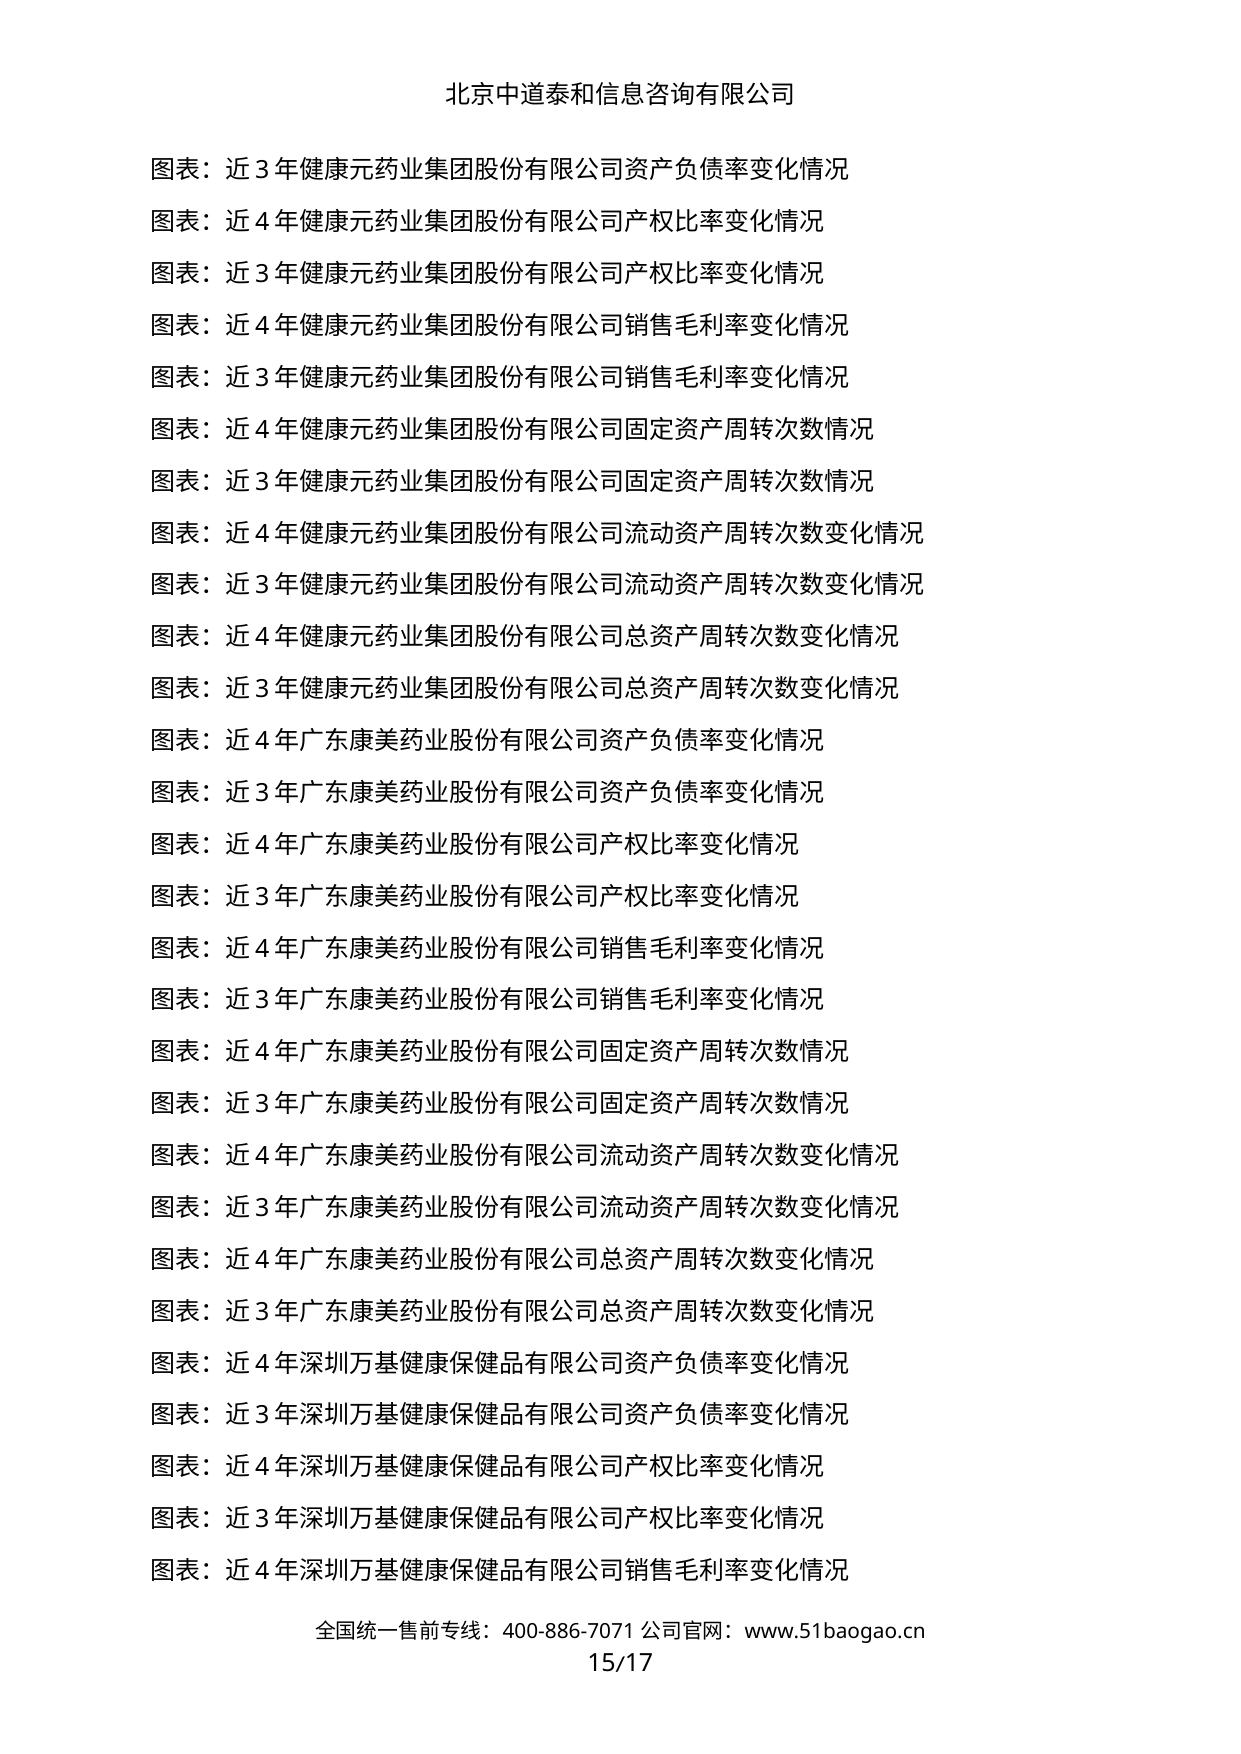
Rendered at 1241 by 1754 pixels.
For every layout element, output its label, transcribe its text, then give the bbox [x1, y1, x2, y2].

text 图表：近4年健康元药业集团股份有限公司流动资产周转次数变化情况 [150, 513, 1090, 549]
text 图表：近4年健康元药业集团股份有限公司总资产周转次数变化情况 [150, 617, 1090, 653]
text 图表：近4年深圳万基健康保健品有限公司资产负债率变化情况 [150, 1343, 1090, 1379]
text 图表：近3年健康元药业集团股份有限公司流动资产周转次数变化情况 [150, 565, 1090, 601]
text 图表：近4年健康元药业集团股份有限公司固定资产周转次数情况 [150, 409, 1090, 446]
text 图表：近3年健康元药业集团股份有限公司产权比率变化情况 [150, 254, 1090, 290]
text 图表：近4年广东康美药业股份有限公司总资产周转次数变化情况 [150, 1239, 1090, 1276]
text 图表：近4年广东康美药业股份有限公司固定资产周转次数情况 [150, 1032, 1090, 1068]
text 图表：近3年广东康美药业股份有限公司资产负债率变化情况 [150, 772, 1090, 809]
text 图表：近4年健康元药业集团股份有限公司产权比率变化情况 [150, 202, 1090, 238]
text 图表：近3年广东康美药业股份有限公司销售毛利率变化情况 [150, 980, 1090, 1016]
text 图表：近3年广东康美药业股份有限公司产权比率变化情况 [150, 876, 1090, 912]
text 图表：近4年深圳万基健康保健品有限公司产权比率变化情况 [150, 1447, 1090, 1483]
text 图表：近3年广东康美药业股份有限公司总资产周转次数变化情况 [150, 1291, 1090, 1327]
text 图表：近3年深圳万基健康保健品有限公司资产负债率变化情况 [150, 1395, 1090, 1431]
text 图表：近3年健康元药业集团股份有限公司资产负债率变化情况 [150, 150, 1090, 186]
text 图表：近3年广东康美药业股份有限公司流动资产周转次数变化情况 [150, 1187, 1090, 1224]
text 图表：近3年健康元药业集团股份有限公司固定资产周转次数情况 [150, 461, 1090, 497]
text 图表：近4年广东康美药业股份有限公司流动资产周转次数变化情况 [150, 1136, 1090, 1172]
text 图表：近3年健康元药业集团股份有限公司总资产周转次数变化情况 [150, 669, 1090, 705]
text 图表：近4年健康元药业集团股份有限公司销售毛利率变化情况 [150, 306, 1090, 342]
text 图表：近4年深圳万基健康保健品有限公司销售毛利率变化情况 [150, 1551, 1090, 1587]
text 图表：近3年广东康美药业股份有限公司固定资产周转次数情况 [150, 1084, 1090, 1120]
text 图表：近3年健康元药业集团股份有限公司销售毛利率变化情况 [150, 357, 1090, 394]
text 图表：近3年深圳万基健康保健品有限公司产权比率变化情况 [150, 1499, 1090, 1535]
text 图表：近4年广东康美药业股份有限公司资产负债率变化情况 [150, 721, 1090, 757]
text 图表：近4年广东康美药业股份有限公司销售毛利率变化情况 [150, 928, 1090, 964]
text 图表：近4年广东康美药业股份有限公司产权比率变化情况 [150, 824, 1090, 861]
